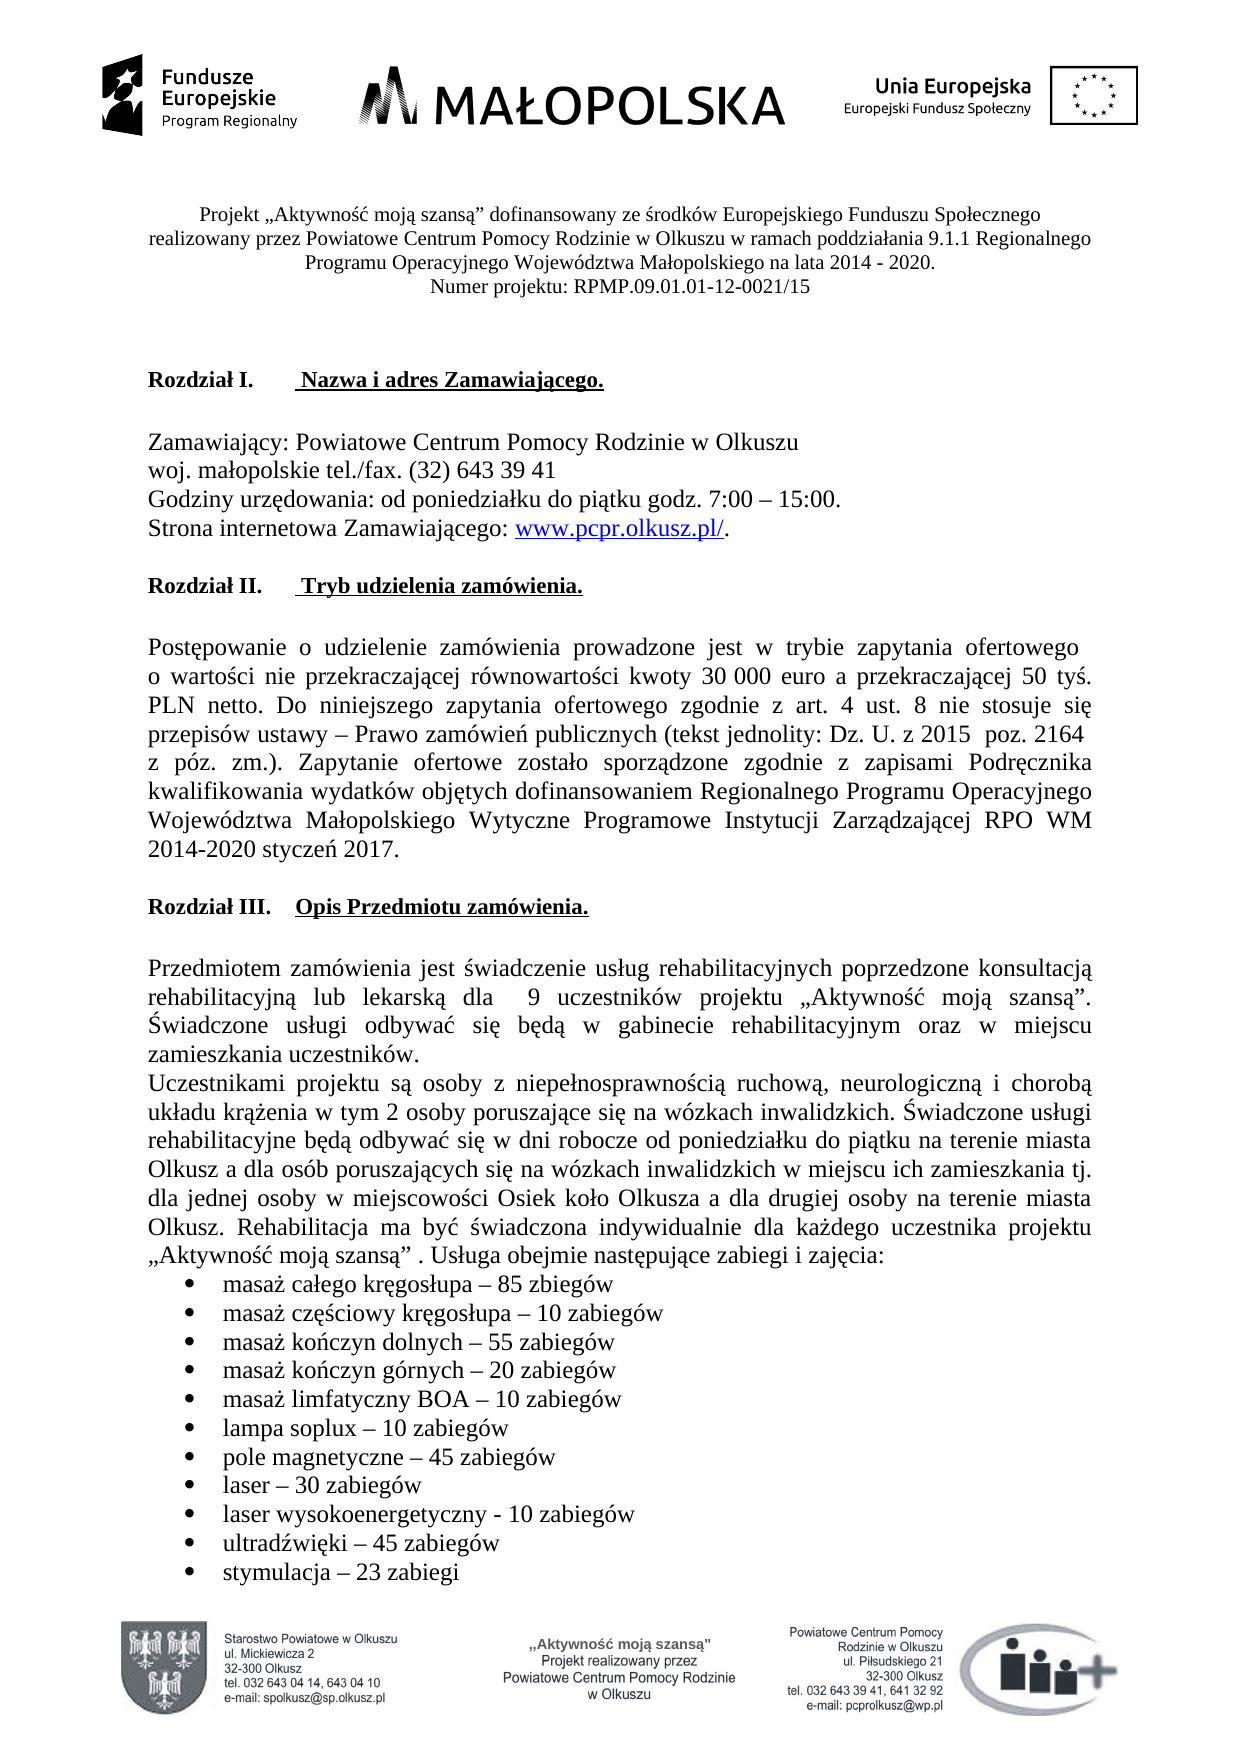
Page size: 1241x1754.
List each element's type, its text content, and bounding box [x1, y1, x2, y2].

list masaż limfatyczny BOA – 10 zabiegów [185, 1384, 1093, 1413]
list pole magnetyczne – 45 zabiegów [185, 1442, 1093, 1471]
text Rozdział I. Nazwa i adres Zamawiającego. [148, 366, 1093, 393]
list laser wysokoenergetyczny - 10 zabiegów [185, 1499, 1093, 1528]
text Strona internetowa Zamawiającego: www.pcpr.olkusz.pl/. [148, 513, 1093, 542]
text Postępowanie o udzielenie zamówienia prowadzone jest w trybie zapytania ofertowego o wartości nie przekraczającej równowartości kwoty 30 000 euro a przekraczającej 50 tyś. PLN netto. Do niniejszego zapytania ofertowego zgodnie z art. 4 ust. 8 nie stosuje się przepisów ustawy – Prawo zamówień publicznych (tekst jednolity: Dz. U. z 2015 poz. 2164 z póz. zm.). Zapytanie ofertowe zostało sporządzone zgodnie z zapisami Podręcznika kwalifikowania wydatków objętych dofinansowaniem Regionalnego Programu Operacyjnego Województwa Małopolskiego Wytyczne Programowe Instytucji Zarządzającej RPO WM 2014-2020 styczeń 2017. [148, 632, 1093, 862]
text woj. małopolskie tel./fax. (32) 643 39 41 [148, 456, 1093, 484]
picture [102, 54, 298, 137]
list laser – 30 zabiegów [185, 1471, 1093, 1499]
text Godziny urzędowania: od poniedziałku do piątku godz. 7:00 – 15:00. [148, 484, 1093, 513]
list ultradźwięki – 45 zabiegów [185, 1528, 1093, 1557]
text Przedmiotem zamówienia jest świadczenie usług rehabilitacyjnych poprzedzone konsultacją rehabilitacyjną lub lekarską dla 9 uczestników projektu „Aktywność moją szansą”. Świadczone usługi odbywać się będą w gabinecie rehabilitacyjnym oraz w miejscu zamieszkania uczestników. [148, 953, 1093, 1068]
list masaż kończyn dolnych – 55 zabiegów [185, 1327, 1093, 1356]
list masaż częściowy kręgosłupa – 10 zabiegów [185, 1298, 1093, 1327]
list stymulacja – 23 zabiegi [185, 1557, 1093, 1586]
list masaż całego kręgosłupa – 85 zbiegów [185, 1269, 1093, 1298]
list masaż kończyn górnych – 20 zabiegów [185, 1356, 1093, 1384]
list lampa soplux – 10 zabiegów [185, 1413, 1093, 1442]
picture [121, 1621, 1118, 1716]
picture [844, 65, 1138, 125]
text Rozdział III. Opis Przedmiotu zamówienia. [148, 893, 1093, 919]
picture [356, 65, 786, 125]
text Rozdział II. Tryb udzielenia zamówienia. [148, 572, 1093, 598]
text Zamawiający: Powiatowe Centrum Pomocy Rodzinie w Olkuszu [148, 427, 1093, 456]
text Uczestnikami projektu są osoby z niepełnosprawnością ruchową, neurologiczną i chorobą układu krążenia w tym 2 osoby poruszające się na wózkach inwalidzkich. Świadczone usługi rehabilitacyjne będą odbywać się w dni robocze od poniedziałku do piątku na terenie miasta Olkusz a dla osób poruszających się na wózkach inwalidzkich w miejscu ich zamieszkania tj. dla jednej osoby w miejscowości Osiek koło Olkusza a dla drugiej osoby na terenie miasta Olkusz. Rehabilitacja ma być świadczona indywidualnie dla każdego uczestnika projektu „Aktywność moją szansą” . Usługa obejmie następujące zabiegi i zajęcia: [148, 1068, 1093, 1269]
